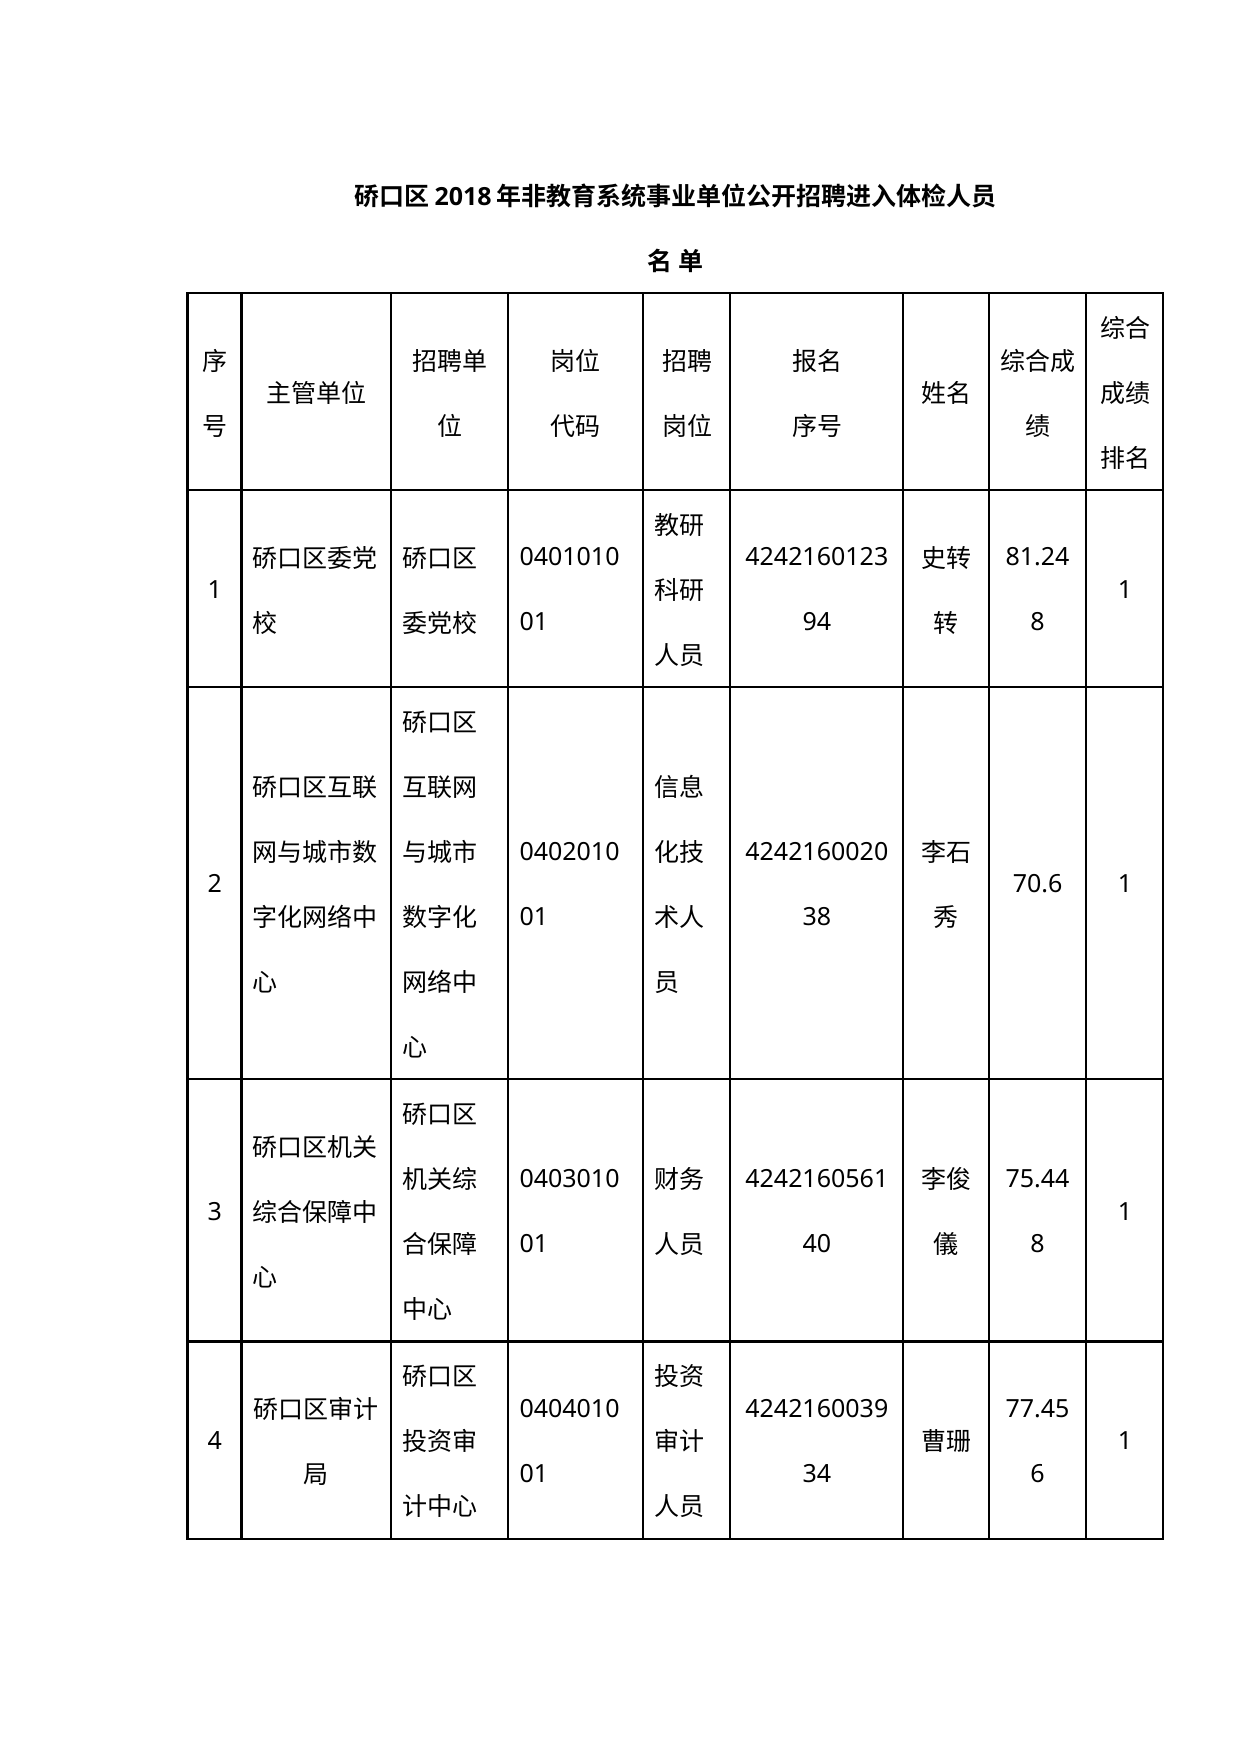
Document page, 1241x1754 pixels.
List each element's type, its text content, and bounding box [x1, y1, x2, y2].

table_header 硚口区2018年非教育系统事业单位公开招聘进入体检人员 名 单 [188, 162, 1163, 292]
table_cell 040401001 [509, 1343, 642, 1537]
table_cell 4 [189, 1343, 240, 1537]
table_cell 硚口区委党校 [243, 491, 390, 686]
table_cell 岗位 代码 [509, 294, 642, 489]
table_cell 硚口区互联网与城市数字化网络中心 [392, 688, 507, 1078]
table_cell 424216003934 [731, 1343, 902, 1537]
table_cell 040301001 [509, 1080, 642, 1340]
table_cell 硚口区委党校 [392, 491, 507, 686]
table_cell 硚口区互联网与城市数字化网络中心 [243, 688, 390, 1078]
table_cell 招聘单位 [392, 294, 507, 489]
table_cell 招聘岗位 [644, 294, 729, 489]
table_cell 040201001 [509, 688, 642, 1078]
table_cell 主管单位 [243, 294, 390, 489]
table_cell 1 [1087, 688, 1162, 1078]
table_cell 史转转 [904, 491, 988, 686]
table_cell 2 [189, 688, 240, 1078]
table_cell 硚口区机关综合保障中心 [392, 1080, 507, 1340]
table_cell 424216056140 [731, 1080, 902, 1340]
table_cell 70.6 [990, 688, 1085, 1078]
table_cell 综合成绩 [990, 294, 1085, 489]
table_cell 李石秀 [904, 688, 988, 1078]
table_cell 序号 [189, 294, 240, 489]
table_cell 硚口区机关综合保障中心 [243, 1080, 390, 1340]
table_cell 1 [1087, 1080, 1162, 1340]
table_cell 信息化技术人员 [644, 688, 729, 1078]
table_cell 硚口区投资审计中心 [392, 1343, 507, 1537]
table_cell 综合成绩排名 [1087, 294, 1162, 489]
table_cell 1 [189, 491, 240, 686]
table_cell 81.248 [990, 491, 1085, 686]
table_cell 姓名 [904, 294, 988, 489]
table_cell 77.456 [990, 1343, 1085, 1537]
table_cell 3 [189, 1080, 240, 1340]
table_cell 教研科研人员 [644, 491, 729, 686]
table_cell 财务人员 [644, 1080, 729, 1340]
table_cell 040101001 [509, 491, 642, 686]
table_cell 1 [1087, 491, 1162, 686]
table_cell 投资审计人员 [644, 1343, 729, 1537]
table_cell 75.448 [990, 1080, 1085, 1340]
table_cell 硚口区审计局 [243, 1343, 390, 1537]
table_cell 曹珊 [904, 1343, 988, 1537]
table_cell 李俊儀 [904, 1080, 988, 1340]
table_cell 1 [1087, 1343, 1162, 1537]
table_cell 424216002038 [731, 688, 902, 1078]
table_cell 报名 序号 [731, 294, 902, 489]
table_cell 424216012394 [731, 491, 902, 686]
